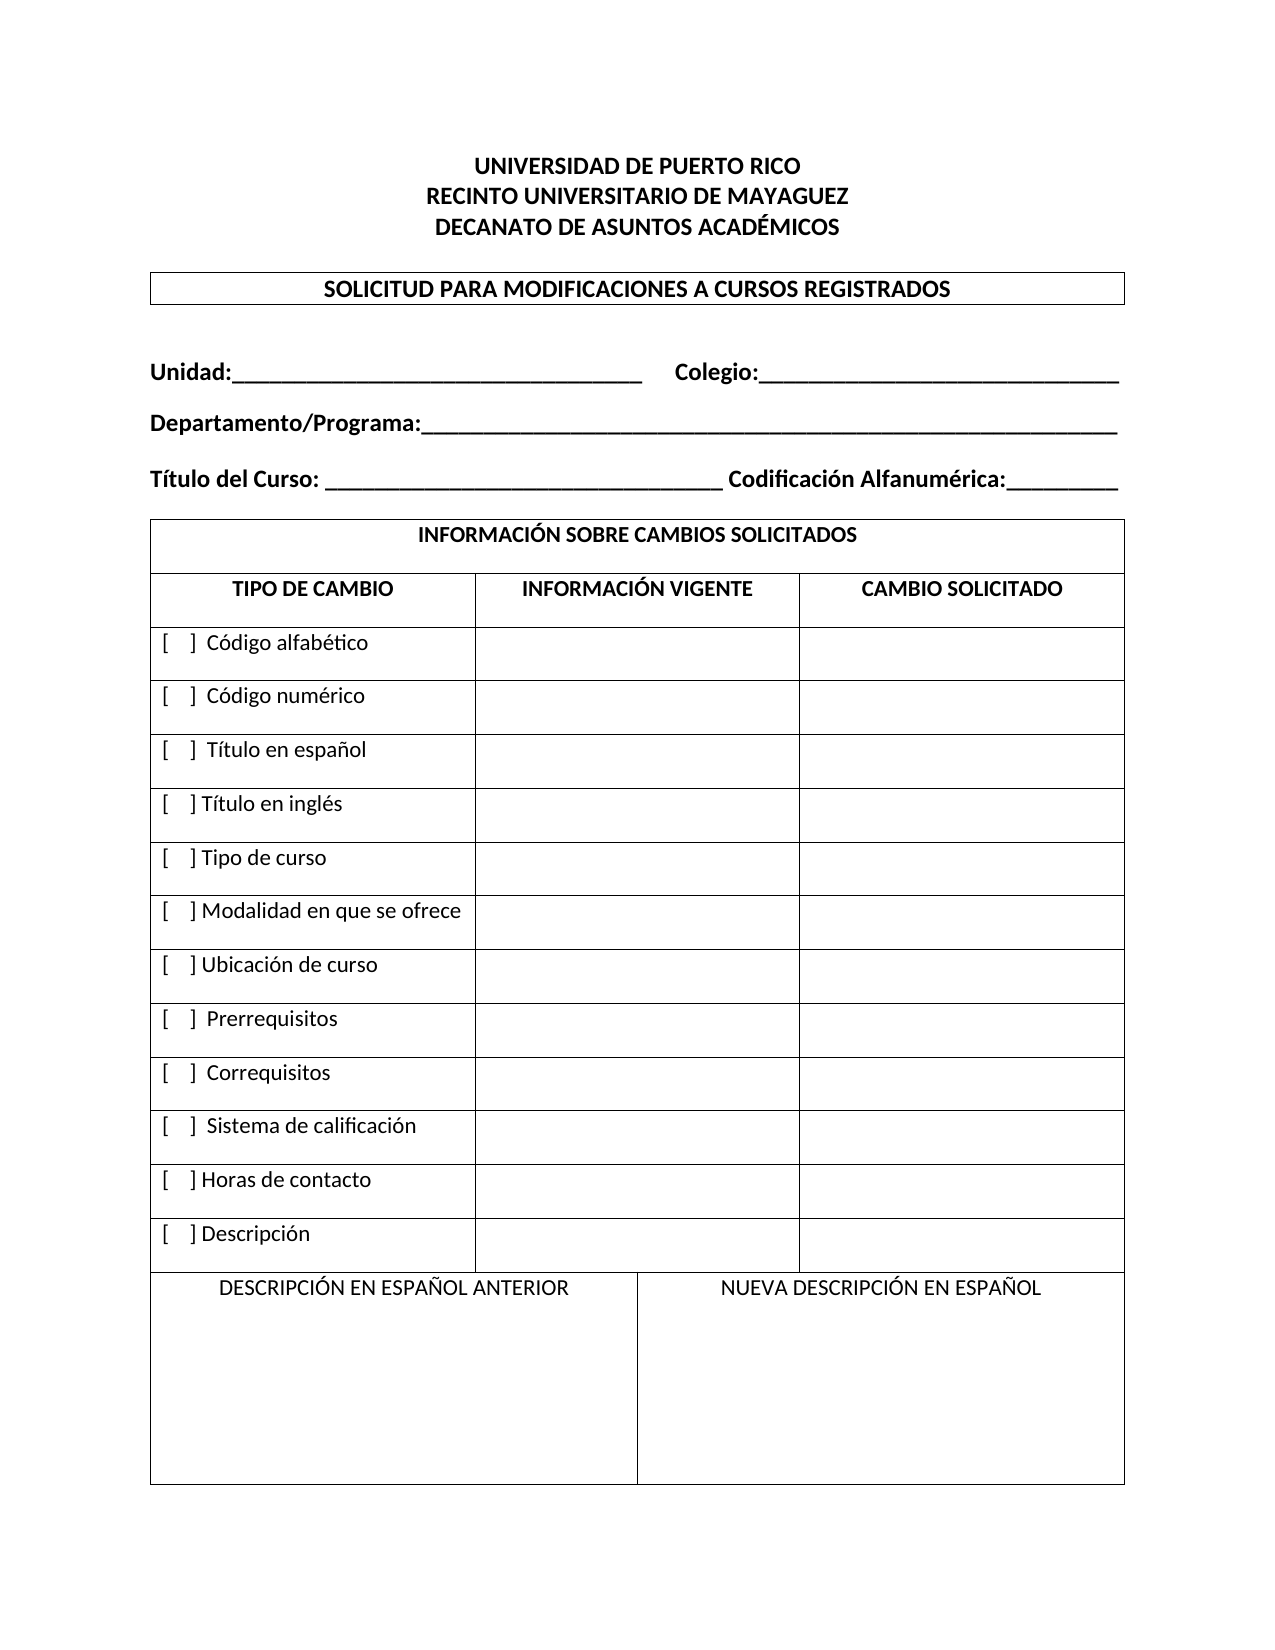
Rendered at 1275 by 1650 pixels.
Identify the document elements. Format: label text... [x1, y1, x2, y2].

table_cell [476, 681, 799, 734]
table_cell [800, 1219, 1124, 1272]
table_cell [ ] Ubicación de curso [151, 950, 475, 1003]
table_cell [800, 896, 1124, 949]
table_cell [800, 681, 1124, 734]
table_cell [476, 1058, 799, 1110]
table_header SOLICITUD PARA MODIFICACIONES A CURSOS REGISTRADOS [151, 273, 1124, 304]
table_cell [800, 1111, 1124, 1164]
table_cell [476, 896, 799, 949]
table_cell [ ] Título en inglés [151, 789, 475, 842]
table_cell [476, 1219, 799, 1272]
table_cell NUEVA DESCRIPCIÓN EN ESPAÑOL [638, 1273, 1124, 1484]
table_cell CAMBIO SOLICITADO [800, 574, 1124, 627]
table_cell [476, 628, 799, 680]
table_cell [ ] Tipo de curso [151, 843, 475, 895]
table_cell [ ] Descripción [151, 1219, 475, 1272]
table_cell [800, 628, 1124, 680]
table_cell [476, 789, 799, 842]
table_cell [800, 950, 1124, 1003]
table_cell [ ] Prerrequisitos [151, 1004, 475, 1057]
table_cell TIPO DE CAMBIO [151, 574, 475, 627]
table_cell [476, 950, 799, 1003]
table_cell INFORMACIÓN VIGENTE [476, 574, 799, 627]
text Departamento/Programa:________________________________________________________ [150, 407, 1125, 438]
table_cell [476, 1111, 799, 1164]
table_cell [476, 1004, 799, 1057]
table_cell [800, 1058, 1124, 1110]
table_cell [ ] Código alfabético [151, 628, 475, 680]
text DECANATO DE ASUNTOS ACADÉMICOS [150, 211, 1125, 242]
table_cell [ ] Código numérico [151, 681, 475, 734]
table_cell [800, 1165, 1124, 1218]
text RECINTO UNIVERSITARIO DE MAYAGUEZ [150, 181, 1125, 211]
text UNIVERSIDAD DE PUERTO RICO [150, 150, 1125, 181]
table_cell [ ] Modalidad en que se ofrece [151, 896, 475, 949]
table_cell [ ] Correquisitos [151, 1058, 475, 1110]
table_header INFORMACIÓN SOBRE CAMBIOS SOLICITADOS [151, 520, 1124, 573]
table_cell [476, 1165, 799, 1218]
table_cell DESCRIPCIÓN EN ESPAÑOL ANTERIOR [151, 1273, 637, 1484]
table_cell [800, 1004, 1124, 1057]
table_cell [800, 789, 1124, 842]
table_cell [476, 735, 799, 788]
table_cell [ ] Título en español [151, 735, 475, 788]
text Unidad:_________________________________ Colegio:_____________________________ [150, 356, 1125, 387]
table_cell [800, 735, 1124, 788]
text Título del Curso: ________________________________ Codificación Alfanumérica:_________ [150, 463, 1125, 494]
table_cell [476, 843, 799, 895]
table_cell [ ] Sistema de calificación [151, 1111, 475, 1164]
table_cell [800, 843, 1124, 895]
table_cell [ ] Horas de contacto [151, 1165, 475, 1218]
